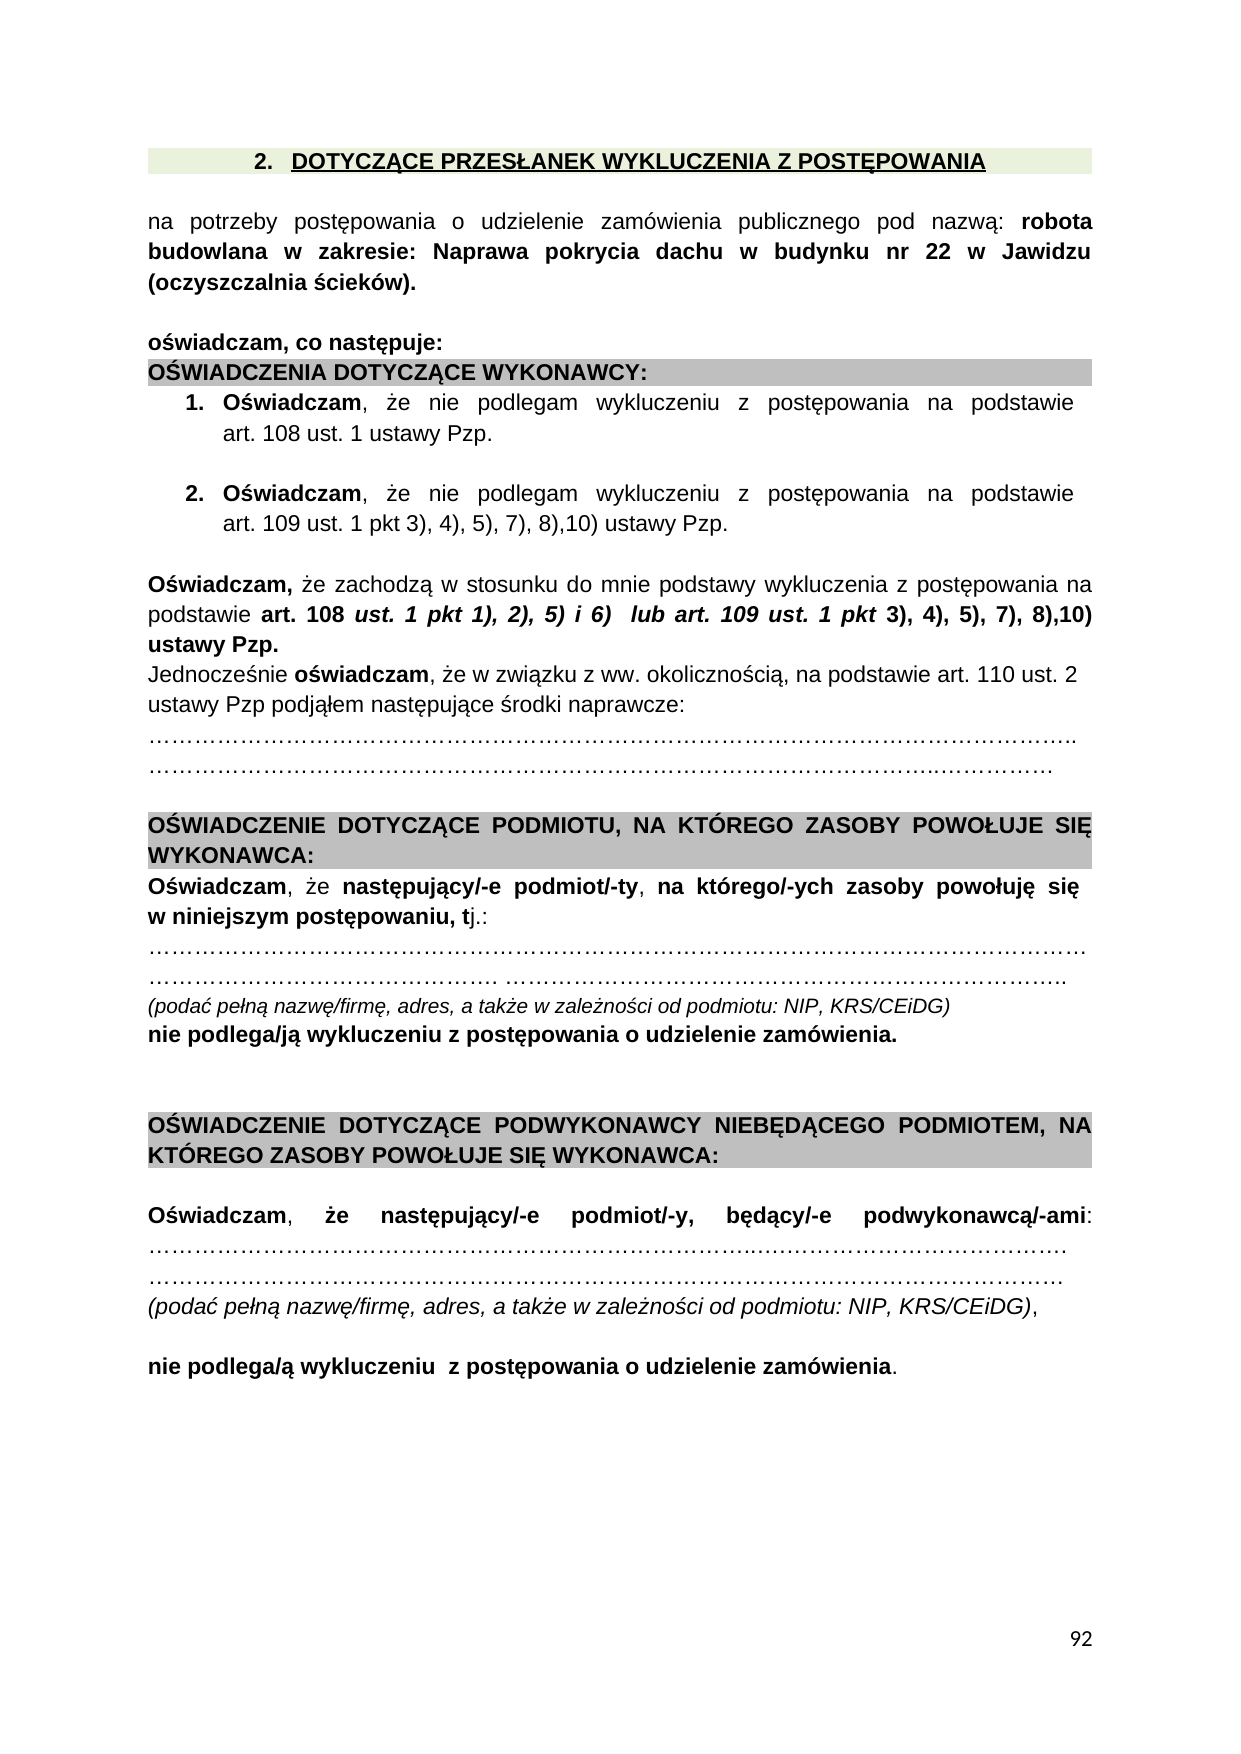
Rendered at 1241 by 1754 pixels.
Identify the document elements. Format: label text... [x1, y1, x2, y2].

text Oświadczam, że zachodzą w stosunku do mnie podstawy wykluczenia z postępowania na podstawie art. 108 ust. 1 pkt 1), 2), 5) i 6) lub art. 109 ust. 1 pkt 3), 4), 5), 7), 8),10) ustawy Pzp. [148, 571, 1092, 657]
text (podać pełną nazwę/firmę, adres, a także w zależności od podmiotu: NIP, KRS/CEiDG) [148, 993, 1092, 1017]
list Oświadczam, że nie podlegam wykluczeniu z postępowania na podstawie art. 109 ust. 1 pkt 3), 4), 5), 7), 8),10) ustawy Pzp. [185, 480, 1092, 537]
text Oświadczam, że następujący/-e podmiot/-y, będący/-e podwykonawcą/-ami: ……………………………………………………………………..….………………………………. [148, 1202, 1092, 1259]
text OŚWIADCZENIE DOTYCZĄCE PODWYKONAWCY NIEBĘDĄCEGO PODMIOTEM, NA KTÓREGO ZASOBY POWOŁUJE SIĘ WYKONAWCA: [148, 1112, 1092, 1168]
list Oświadczam, że nie podlegam wykluczeniu z postępowania na podstawie art. 108 ust. 1 ustawy Pzp. [185, 389, 1092, 446]
text Jednocześnie oświadczam, że w związku z ww. okolicznością, na podstawie art. 110 ust. 2 ustawy Pzp podjąłem następujące środki naprawcze: ………………………………………………………………………………………………………….. [148, 661, 1092, 748]
text Oświadczam, że następujący/-e podmiot/-ty, na którego/-ych zasoby powołuję się w niniejszym postępowaniu, tj.: [148, 873, 1092, 929]
text na potrzeby postępowania o udzielenie zamówienia publicznego pod nazwą: robota budowlana w zakresie: Naprawa pokrycia dachu w budynku nr 22 w Jawidzu (oczyszczalnia ścieków). [148, 208, 1092, 295]
text ………………………………………………………………………………………………………… (podać pełną nazwę/firmę, adres, a także w zależności od podmiotu: NIP, KRS/CEiDG), [148, 1263, 1092, 1319]
text OŚWIADCZENIA DOTYCZĄCE WYKONAWCY: [148, 359, 1092, 386]
text nie podlega/ją wykluczeniu z postępowania o udzielenie zamówienia. [148, 1021, 1092, 1047]
text nie podlega/ą wykluczeniu z postępowania o udzielenie zamówienia. [148, 1353, 1092, 1380]
text oświadczam, co następuje: [148, 329, 1092, 355]
text OŚWIADCZENIE DOTYCZĄCE PODMIOTU, NA KTÓREGO ZASOBY POWOŁUJE SIĘ WYKONAWCA: [148, 812, 1092, 869]
list DOTYCZĄCE PRZESŁANEK WYKLUCZENIA Z POSTĘPOWANIA [148, 148, 1092, 174]
text ……………………………………………………………………………………………………………………………………………………. ……………………………………………………………….. [148, 933, 1092, 990]
text …………………………………………………………………………………………..…………… [148, 752, 1092, 778]
